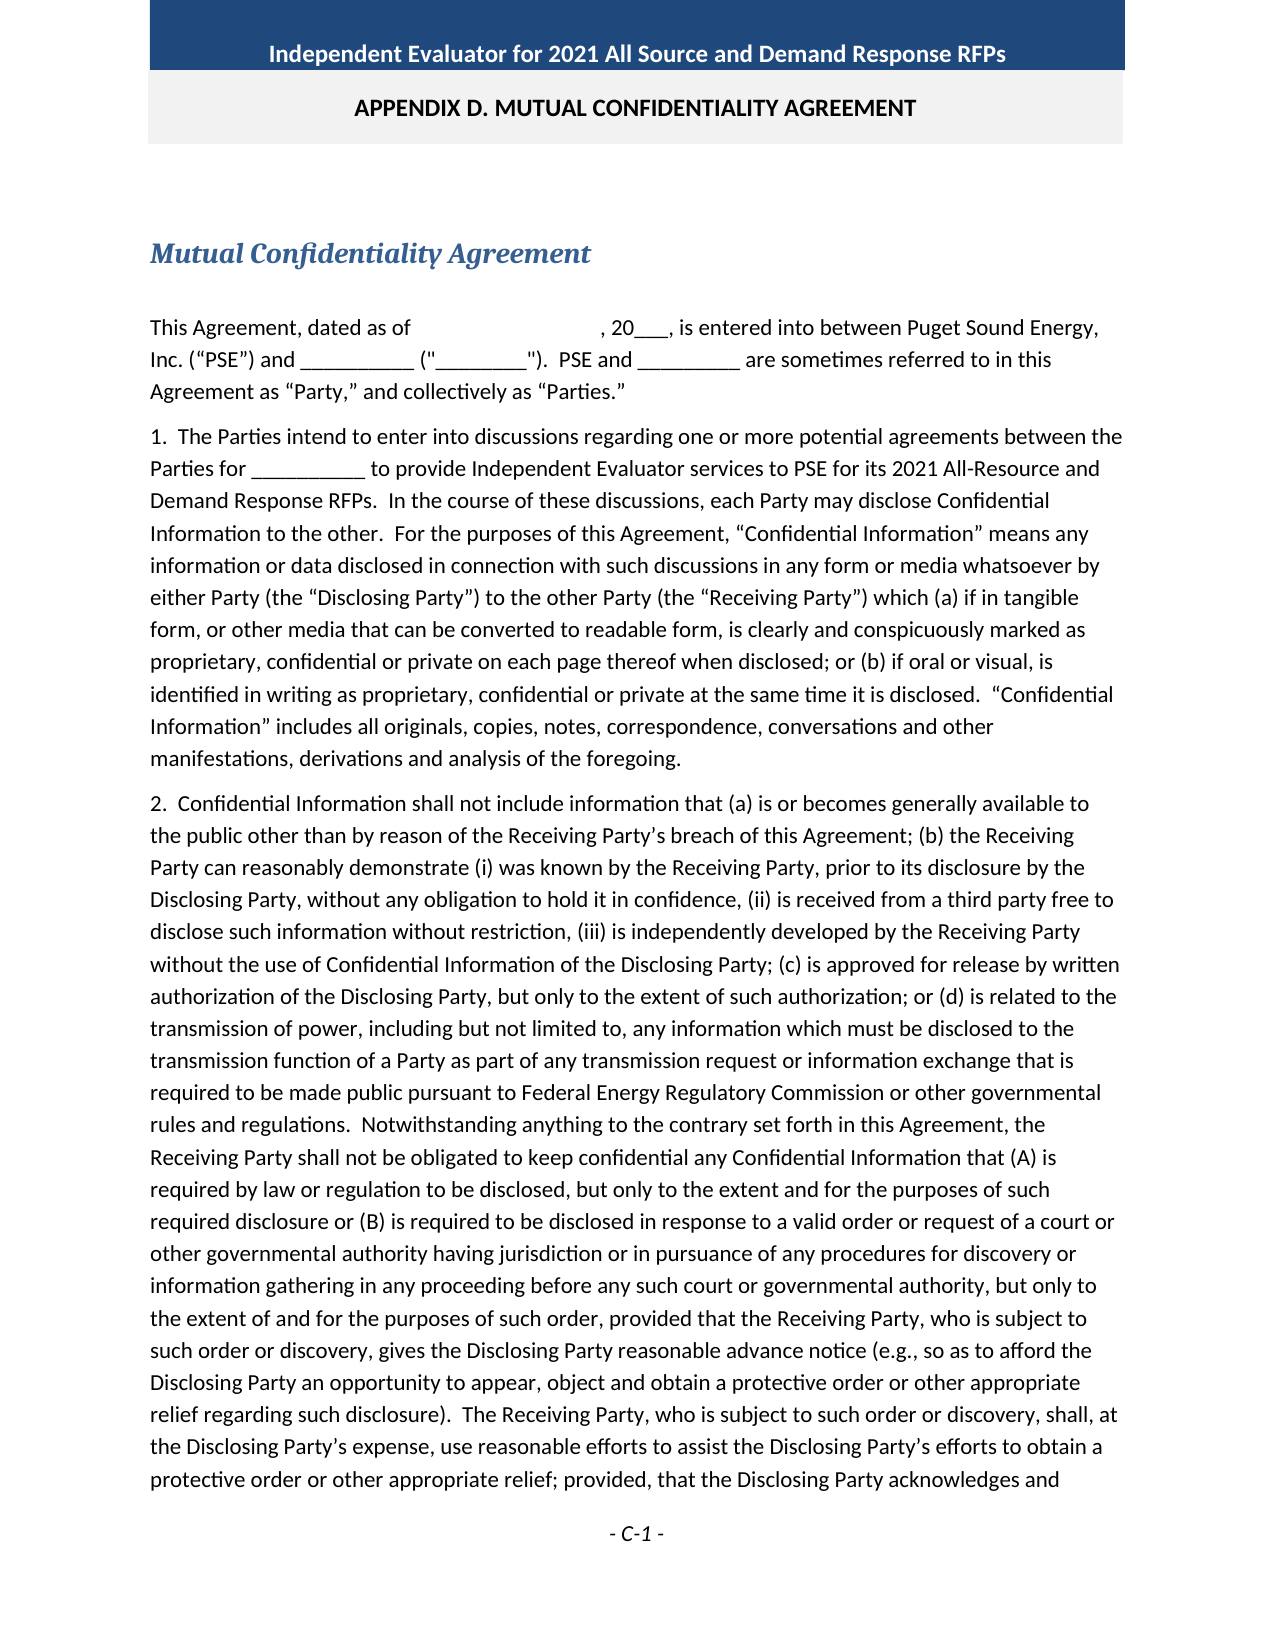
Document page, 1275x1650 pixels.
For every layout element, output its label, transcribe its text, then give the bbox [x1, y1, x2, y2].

text This Agreement, dated as of , 20___, is entered into between Puget Sound Energy, Inc. (“PSE”) and __________ ("________"). PSE and _________ are sometimes referred to in this Agreement as “Party,” and collectively as “Parties.” [150, 313, 1125, 406]
text Mutual Confidentiality Agreement [150, 237, 1125, 271]
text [150, 789, 1125, 1493]
text 1. The Parties intend to enter into discussions regarding one or more potential agreements between the Parties for __________ to provide Independent Evaluator services to PSE for its 2021 All-Resource and Demand Response RFPs. In the course of these discussions, each Party may disclose Confidential Information to the other. For the purposes of this Agreement, “Confidential Information” means any information or data disclosed in connection with such discussions in any form or media whatsoever by either Party (the “Disclosing Party”) to the other Party (the “Receiving Party”) which (a) if in tangible form, or other media that can be converted to readable form, is clearly and conspicuously marked as proprietary, confidential or private on each page thereof when disclosed; or (b) if oral or visual, is identified in writing as proprietary, confidential or private at the same time it is disclosed. “Confidential Information” includes all originals, copies, notes, correspondence, conversations and other manifestations, derivations and analysis of the foregoing. [150, 422, 1125, 772]
